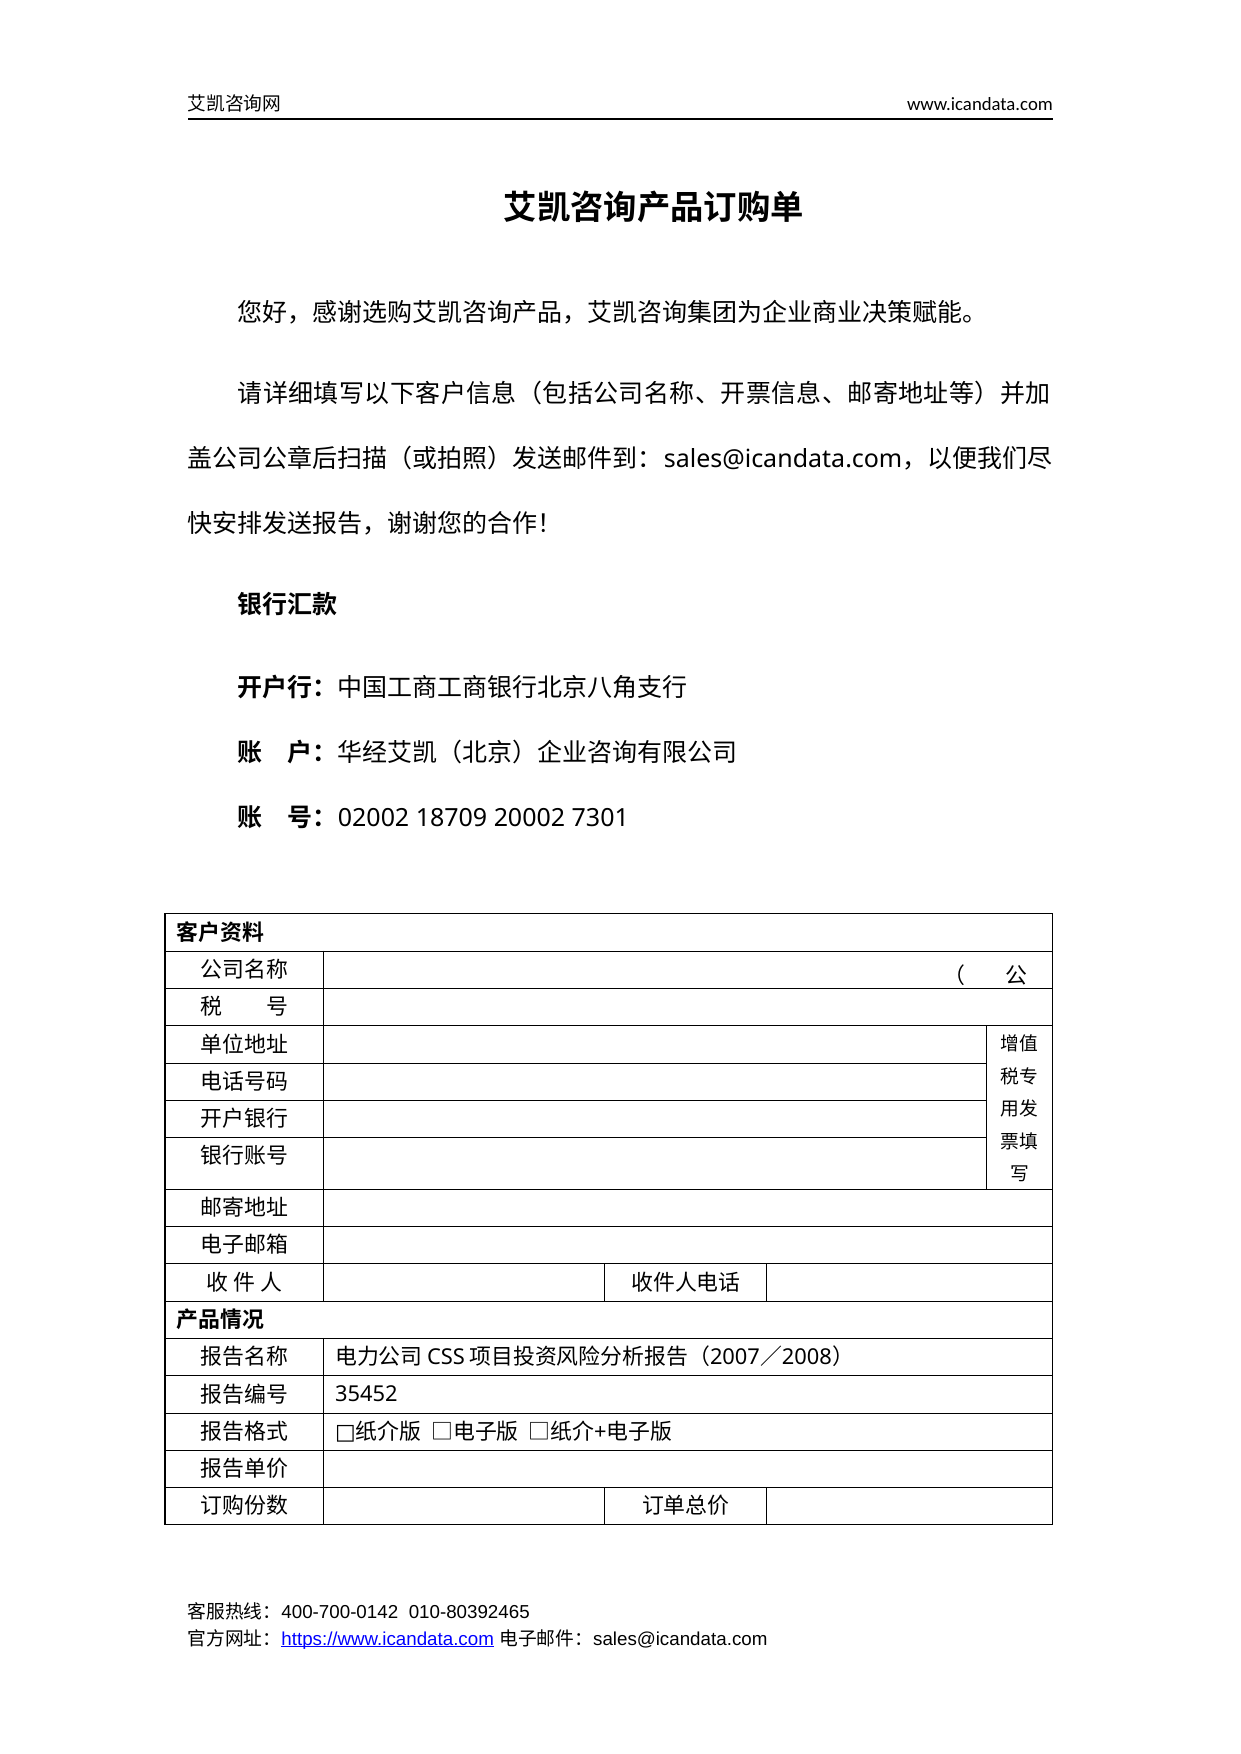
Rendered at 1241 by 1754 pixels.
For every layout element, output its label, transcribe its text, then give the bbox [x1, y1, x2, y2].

text 艾凯咨询产品订购单 [187, 172, 1053, 237]
table_cell 收 件 人 [166, 1264, 323, 1301]
text 银行汇款 [187, 570, 1053, 635]
table_cell [324, 989, 1052, 1025]
table_cell 邮寄地址 [166, 1190, 323, 1226]
table_cell 报告名称 [166, 1339, 323, 1375]
table_cell [324, 1064, 986, 1100]
table_cell 报告格式 [166, 1414, 323, 1450]
table_cell 电话号码 [166, 1064, 323, 1100]
table_cell 增值税专用发票填写 [987, 1026, 1052, 1189]
table_cell 报告编号 [166, 1376, 323, 1412]
table_cell [324, 952, 1052, 988]
table_cell [324, 1101, 986, 1137]
table_cell [324, 1190, 1052, 1226]
table_cell □纸介版 □电子版 □纸介+电子版 [324, 1414, 1052, 1450]
table_cell 公司名称 [166, 952, 323, 988]
table_cell [324, 1451, 1052, 1487]
table_cell 单位地址 [166, 1026, 323, 1062]
table_cell [324, 1488, 604, 1524]
table_cell 开户银行 [166, 1101, 323, 1137]
table_cell [767, 1264, 1052, 1301]
table_cell 电力公司CSS项目投资风险分析报告（2007／2008） [324, 1339, 1052, 1375]
table_cell 电子邮箱 [166, 1227, 323, 1263]
table_cell 银行账号 [166, 1138, 323, 1189]
text 账 户：华经艾凯（北京）企业咨询有限公司 [187, 718, 1053, 783]
table_cell 税 号 [166, 989, 323, 1025]
table_cell [324, 1138, 986, 1189]
table_cell [767, 1488, 1052, 1524]
table_cell [324, 1227, 1052, 1263]
table_cell 收件人电话 [605, 1264, 766, 1301]
table_cell [324, 1026, 986, 1062]
table_cell 报告单价 [166, 1451, 323, 1487]
text 请详细填写以下客户信息（包括公司名称、开票信息、邮寄地址等）并加盖公司公章后扫描（或拍照）发送邮件到：sales@icandata.com，以便我们尽快安排发送报告，谢谢您的合作！ [187, 359, 1053, 554]
text 开户行：中国工商工商银行北京八角支行 [187, 653, 1053, 718]
table_cell 35452 [324, 1376, 1052, 1412]
table_cell 订购份数 [166, 1488, 323, 1524]
text 您好，感谢选购艾凯咨询产品，艾凯咨询集团为企业商业决策赋能。 [187, 278, 1053, 343]
table_cell 订单总价 [605, 1488, 766, 1524]
text 账 号：02002 18709 20002 7301 [187, 783, 1053, 848]
table_cell 产品情况 [166, 1302, 1052, 1338]
table_header 客户资料 [166, 914, 1052, 951]
table_cell [324, 1264, 604, 1301]
